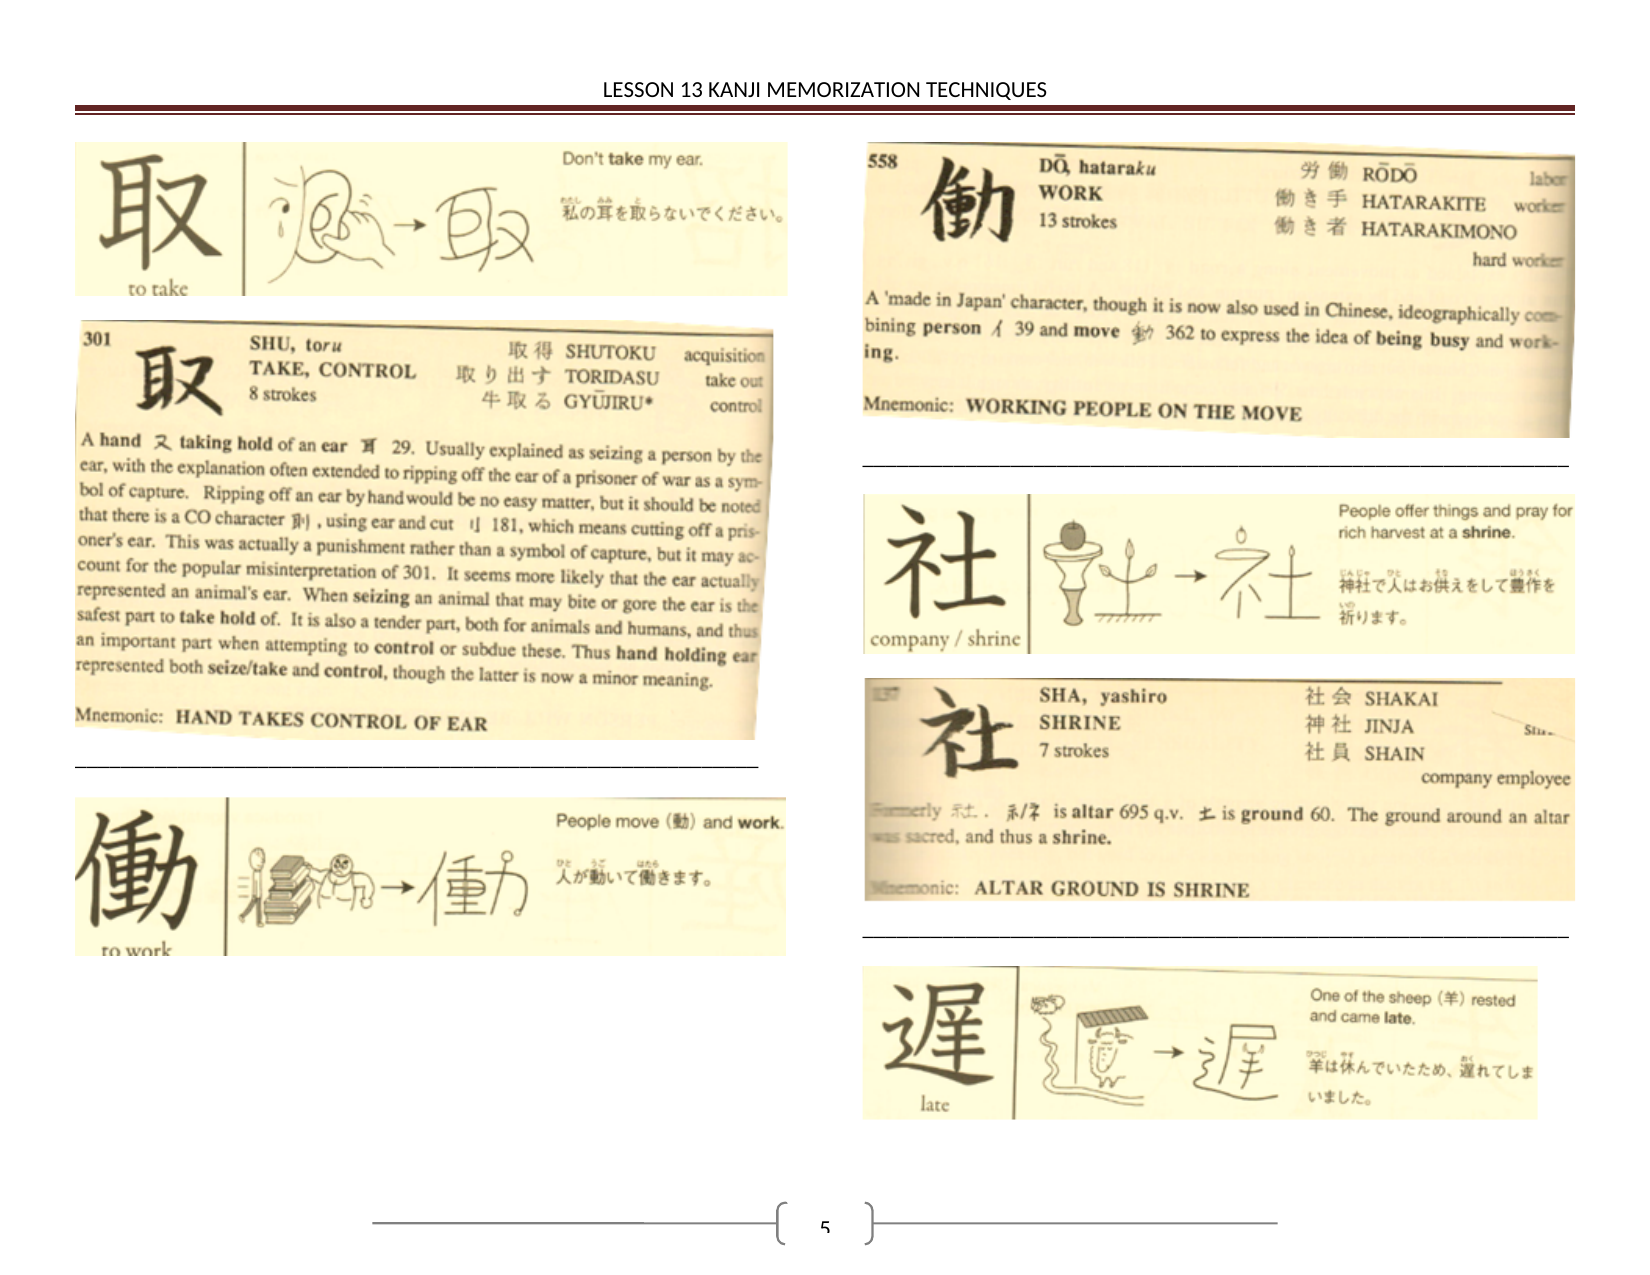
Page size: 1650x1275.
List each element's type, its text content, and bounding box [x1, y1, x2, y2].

picture [862, 966, 1538, 1123]
text ______________________________________________________________ [862, 438, 1575, 470]
picture [75, 796, 786, 956]
picture [75, 142, 788, 296]
text ______________________________________________________________ [862, 909, 1575, 941]
picture [862, 142, 1575, 438]
picture [75, 320, 774, 740]
picture [862, 678, 1575, 909]
picture [862, 494, 1575, 654]
